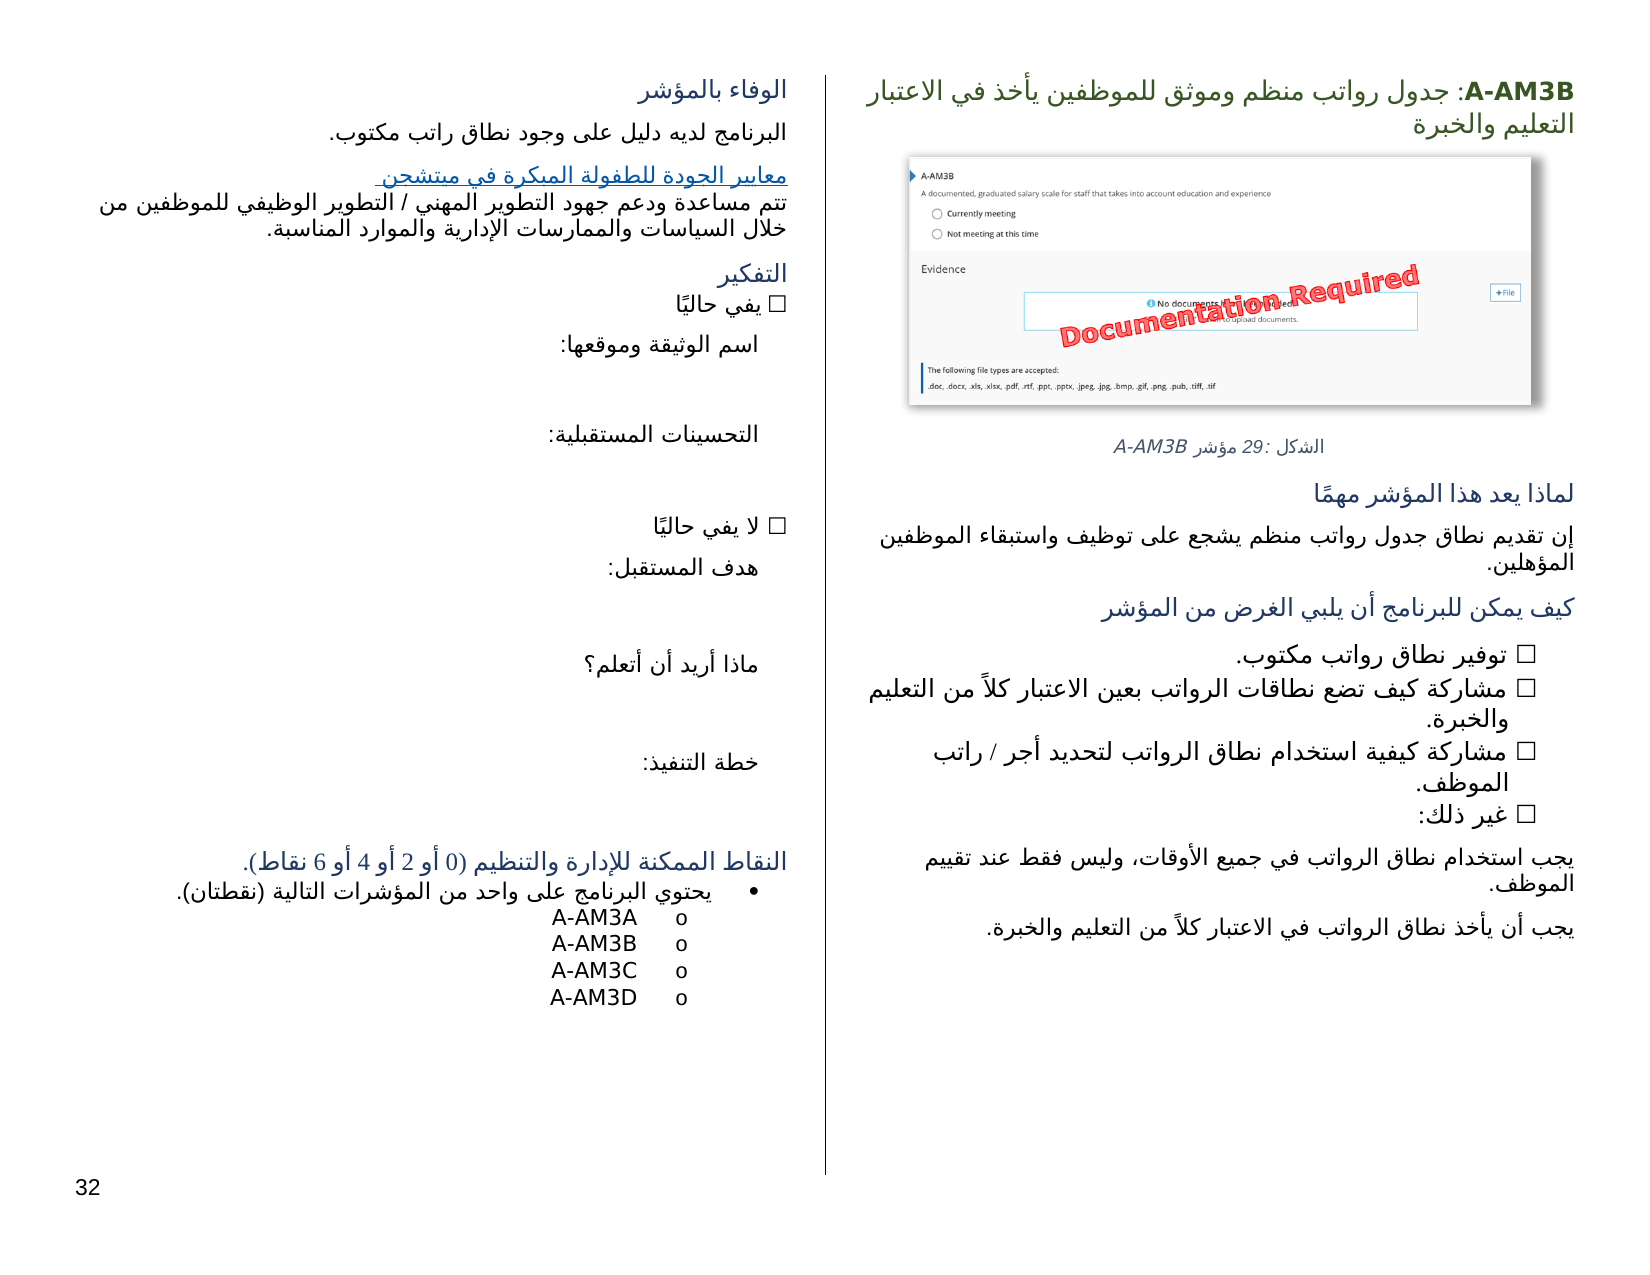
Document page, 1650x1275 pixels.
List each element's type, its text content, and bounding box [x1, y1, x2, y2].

list A-AM3C [75, 958, 675, 985]
text التحسينات المستقبلية: [75, 421, 759, 448]
subtitle الوفاء بالمؤشر [75, 75, 787, 104]
text ☐ غير ذلك: [862, 797, 1537, 831]
text ☐ يفي حاليًا [75, 288, 787, 319]
text هدف المستقبل: [75, 554, 759, 581]
subtitle A-AM3B: جدول رواتب منظم وموثق للموظفين يأخذ في الاعتبار التعليم والخبرة [862, 75, 1575, 140]
text ☐ مشاركة كيف تضع نطاقات الرواتب بعين الاعتبار كلاً من التعليم والخبرة. [862, 670, 1537, 734]
text البرنامج لديه دليل على وجود نطاق راتب مكتوب. [75, 118, 787, 145]
text ☐ مشاركة كيفية استخدام نطاق الرواتب لتحديد أجر / راتب الموظف. [862, 734, 1537, 797]
subtitle النقاط الممكنة للإدارة والتنظيم (0 أو 2 أو 4 أو 6 نقاط). [75, 847, 787, 876]
list يحتوي البرنامج على واحد من المؤشرات التالية (نقطتان). [75, 878, 750, 905]
subtitle التفكير [75, 259, 787, 288]
text اسم الوثيقة وموقعها: [75, 331, 759, 358]
subtitle لماذا يعد هذا المؤشر مهمًا [862, 479, 1575, 508]
text ☐ لا يفي حاليًا [75, 510, 787, 541]
text اﻟﺷﻛل :29 ﻣؤﺷر A-AM3B [862, 436, 1575, 458]
picture [909, 157, 1531, 405]
text إن تقديم نطاق جدول رواتب منظم يشجع على توظيف واستبقاء الموظفين المؤهلين. [862, 523, 1575, 576]
text معايير الجودة للطفولة المبكرة في ميتشجن [75, 162, 787, 188]
list A-AM3A [75, 905, 675, 932]
text خطة التنفيذ: [75, 749, 759, 776]
subtitle كيف يمكن للبرنامج أن يلبي الغرض من المؤشر [862, 593, 1575, 622]
list A-AM3D [75, 985, 675, 1012]
text تتم مساعدة ودعم جهود التطوير المهني / التطوير الوظيفي للموظفين من خلال السياسات والممارسات الإدارية والموارد المناسبة. [75, 188, 787, 242]
text يجب أن يأخذ نطاق الرواتب في الاعتبار كلاً من التعليم والخبرة. [862, 914, 1575, 941]
text ☐ توفير نطاق رواتب مكتوب. [862, 636, 1537, 670]
text يجب استخدام نطاق الرواتب في جميع الأوقات، وليس فقط عند تقييم الموظف. [862, 844, 1575, 897]
list A-AM3B [75, 932, 675, 958]
text ماذا أريد أن أتعلم؟ [75, 652, 759, 678]
